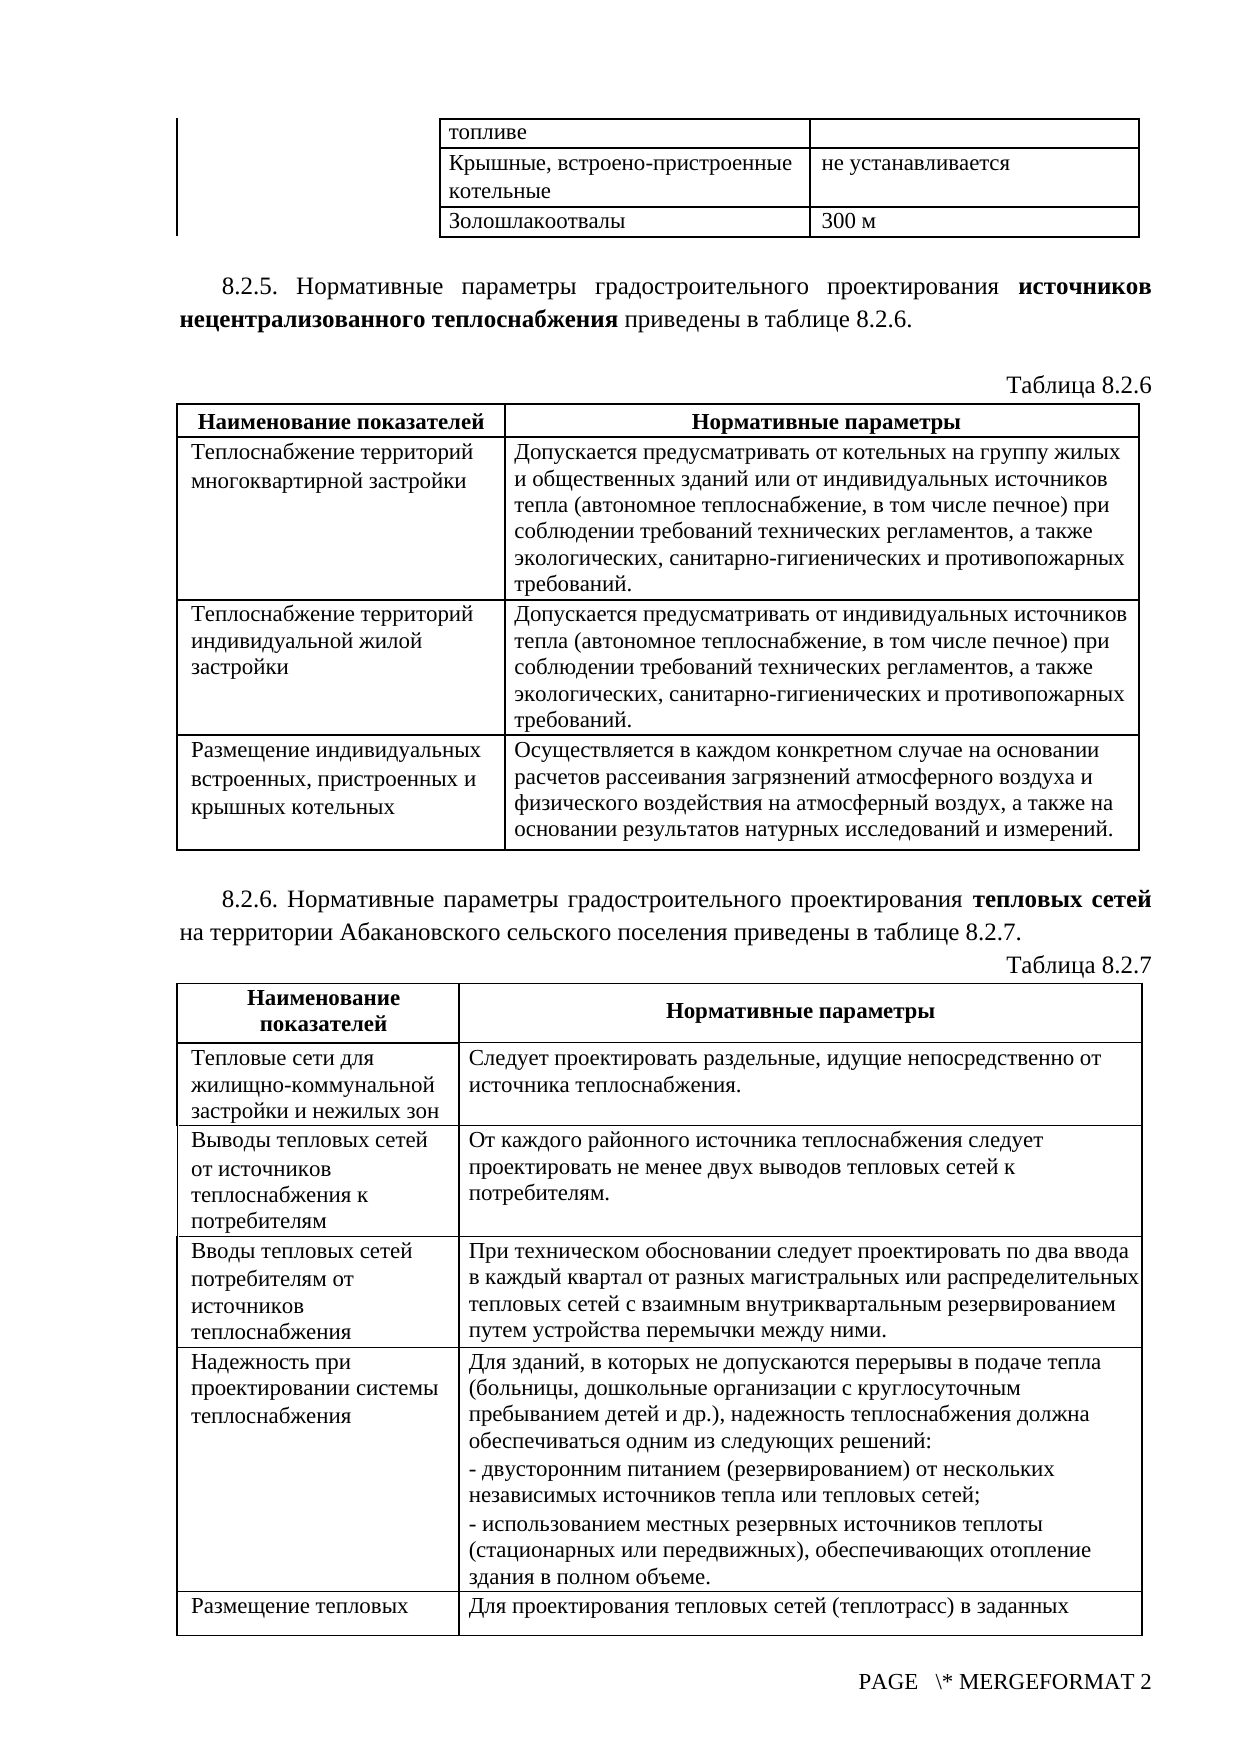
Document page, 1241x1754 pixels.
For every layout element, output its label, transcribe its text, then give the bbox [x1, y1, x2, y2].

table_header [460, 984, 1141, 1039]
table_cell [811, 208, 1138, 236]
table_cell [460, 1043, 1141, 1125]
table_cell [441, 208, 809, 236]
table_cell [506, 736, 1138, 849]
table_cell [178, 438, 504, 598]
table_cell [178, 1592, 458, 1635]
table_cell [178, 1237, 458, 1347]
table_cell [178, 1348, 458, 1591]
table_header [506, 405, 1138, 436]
text Таблица 8.2.6 [179, 370, 1152, 399]
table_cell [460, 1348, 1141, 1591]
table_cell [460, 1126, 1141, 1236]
text 8.2.6. Нормативные параметры градостроительного проектирования тепловых сетей на территории Абакановского сельского поселения приведены в таблице 8.2.7. [179, 884, 1152, 946]
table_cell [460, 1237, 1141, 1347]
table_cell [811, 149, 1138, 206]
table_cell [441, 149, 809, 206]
text Таблица 8.2.7 [179, 950, 1152, 979]
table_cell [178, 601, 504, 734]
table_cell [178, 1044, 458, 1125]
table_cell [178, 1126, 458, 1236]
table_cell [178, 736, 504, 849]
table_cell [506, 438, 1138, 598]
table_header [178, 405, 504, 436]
text 8.2.5. Нормативные параметры градостроительного проектирования источников нецентрализованного теплоснабжения приведены в таблице 8.2.6. [179, 271, 1152, 333]
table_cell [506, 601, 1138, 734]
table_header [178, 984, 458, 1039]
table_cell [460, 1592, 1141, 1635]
